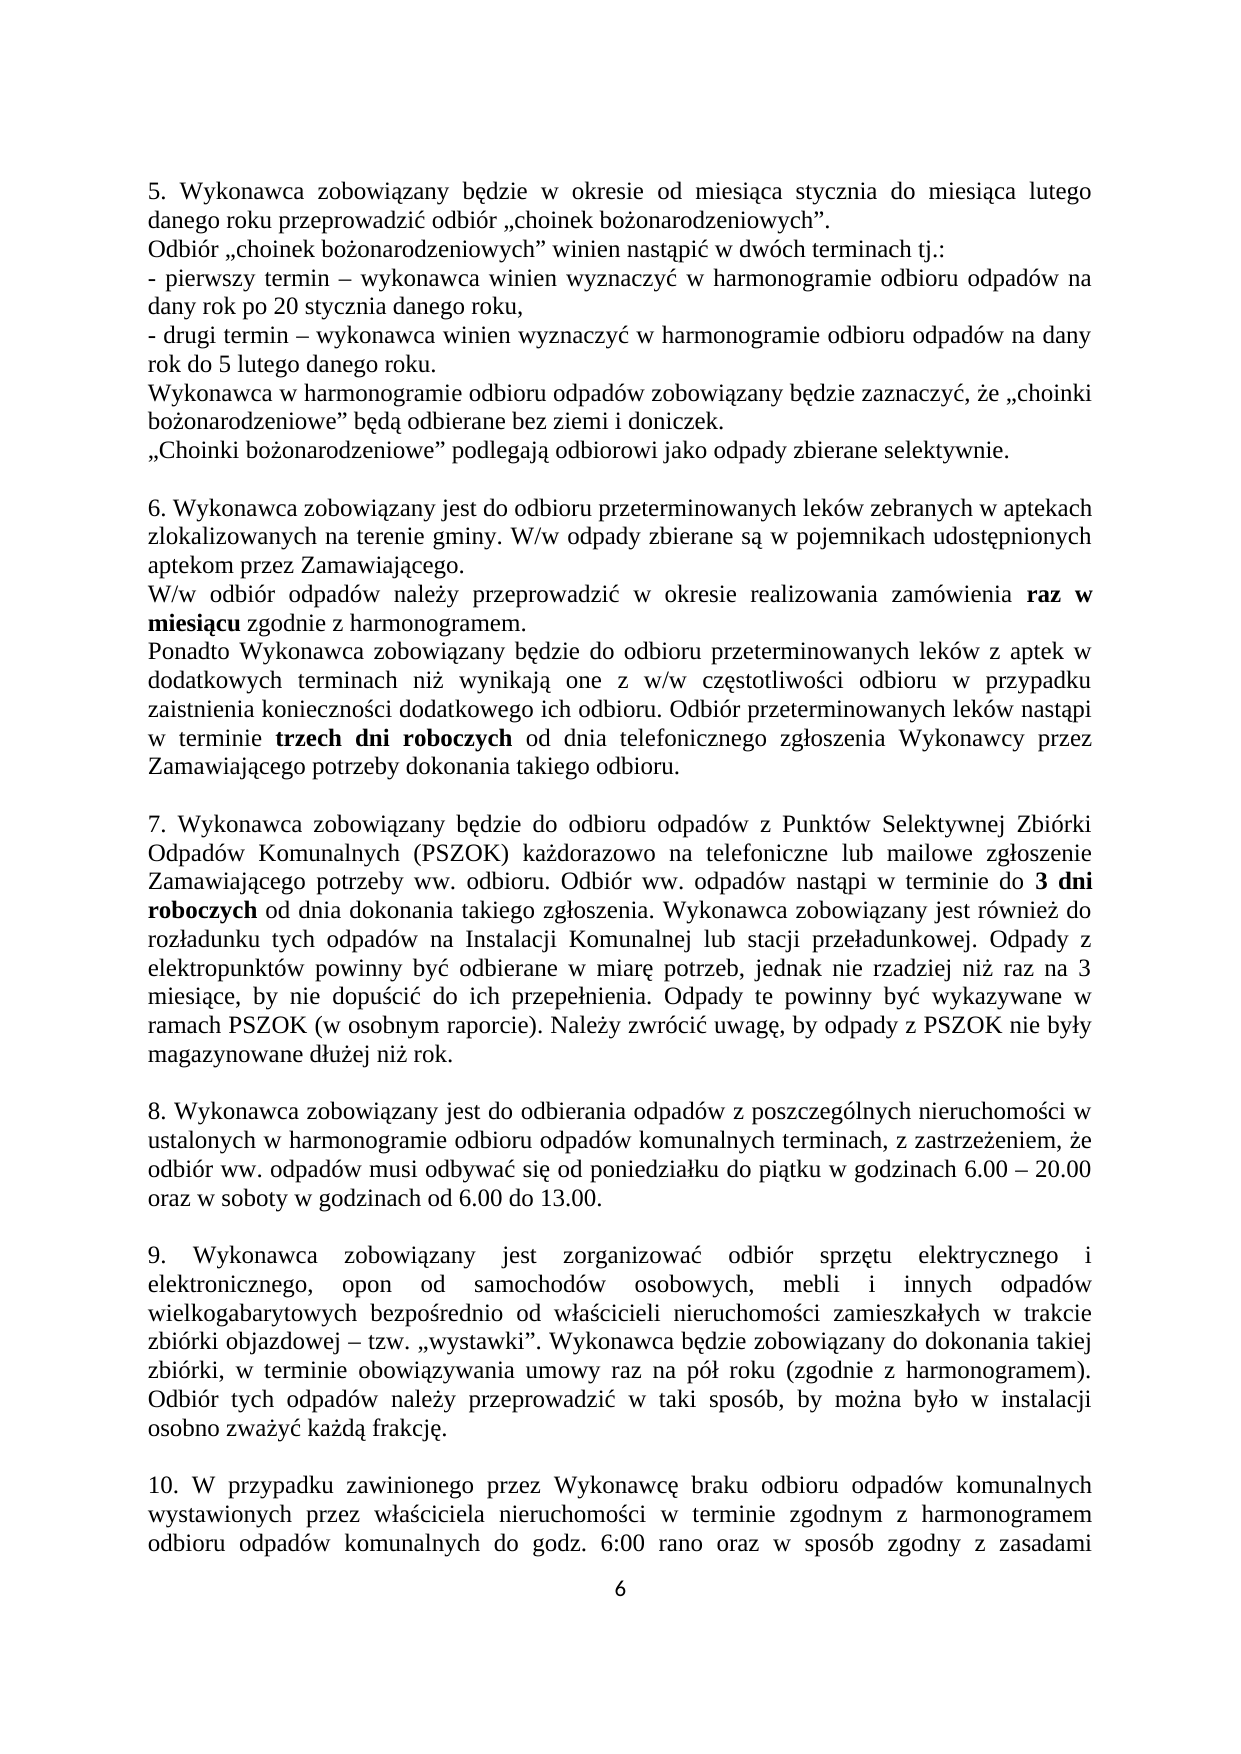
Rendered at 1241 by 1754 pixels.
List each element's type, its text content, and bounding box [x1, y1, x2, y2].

list 9. Wykonawca zobowiązany jest zorganizować odbiór sprzętu elektrycznego i elektronicznego, opon od samochodów osobowych, mebli i innych odpadów wielkogabarytowych bezpośrednio od właścicieli nieruchomości zamieszkałych w trakcie zbiórki objazdowej – tzw. „wystawki”. Wykonawca będzie zobowiązany do dokonania takiej zbiórki, w terminie obowiązywania umowy raz na pół roku (zgodnie z harmonogramem). Odbiór tych odpadów należy przeprowadzić w taki sposób, by można było w instalacji osobno zważyć każdą frakcję. [148, 1240, 1093, 1441]
list 5. Wykonawca zobowiązany będzie w okresie od miesiąca stycznia do miesiąca lutego danego roku przeprowadzić odbiór „choinek bożonarodzeniowych”. [148, 176, 1093, 234]
list Wykonawca w harmonogramie odbioru odpadów zobowiązany będzie zaznaczyć, że „choinki bożonarodzeniowe” będą odbierane bez ziemi i doniczek. [148, 378, 1093, 435]
list 7. Wykonawca zobowiązany będzie do odbioru odpadów z Punktów Selektywnej Zbiórki Odpadów Komunalnych (PSZOK) każdorazowo na telefoniczne lub mailowe zgłoszenie Zamawiającego potrzeby ww. odbioru. Odbiór ww. odpadów nastąpi w terminie do 3 dni roboczych od dnia dokonania takiego zgłoszenia. Wykonawca zobowiązany jest również do rozładunku tych odpadów na Instalacji Komunalnej lub stacji przeładunkowej. Odpady z elektropunktów powinny być odbierane w miarę potrzeb, jednak nie rzadziej niż raz na 3 miesiące, by nie dopuścić do ich przepełnienia. Odpady te powinny być wykazywane w ramach PSZOK (w osobnym raporcie). Należy zwrócić uwagę, by odpady z PSZOK nie były magazynowane dłużej niż rok. [148, 809, 1093, 1068]
text 8. Wykonawca zobowiązany jest do odbierania odpadów z poszczególnych nieruchomości w ustalonych w harmonogramie odbioru odpadów komunalnych terminach, z zastrzeżeniem, że odbiór ww. odpadów musi odbywać się od poniedziałku do piątku w godzinach 6.00 – 20.00 oraz w soboty w godzinach od 6.00 do 13.00. [148, 1096, 1093, 1211]
text W/w odbiór odpadów należy przeprowadzić w okresie realizowania zamówienia raz w miesiącu zgodnie z harmonogramem. [148, 579, 1093, 636]
text - pierwszy termin – wykonawca winien wyznaczyć w harmonogramie odbioru odpadów na dany rok po 20 stycznia danego roku, [148, 263, 1093, 320]
text Ponadto Wykonawca zobowiązany będzie do odbioru przeterminowanych leków z aptek w dodatkowych terminach niż wynikają one z w/w częstotliwości odbioru w przypadku zaistnienia konieczności dodatkowego ich odbioru. Odbiór przeterminowanych leków nastąpi w terminie trzech dni roboczych od dnia telefonicznego zgłoszenia Wykonawcy przez Zamawiającego potrzeby dokonania takiego odbioru. [148, 636, 1093, 780]
text Odbiór „choinek bożonarodzeniowych” winien nastąpić w dwóch terminach tj.: [148, 234, 1093, 263]
text 6. Wykonawca zobowiązany jest do odbioru przeterminowanych leków zebranych w aptekach zlokalizowanych na terenie gminy. W/w odpady zbierane są w pojemnikach udostępnionych aptekom przez Zamawiającego. [148, 493, 1093, 579]
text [148, 1470, 1093, 1556]
text - drugi termin – wykonawca winien wyznaczyć w harmonogramie odbioru odpadów na dany rok do 5 lutego danego roku. [148, 320, 1093, 378]
text „Choinki bożonarodzeniowe” podlegają odbiorowi jako odpady zbierane selektywnie. [148, 435, 1093, 464]
